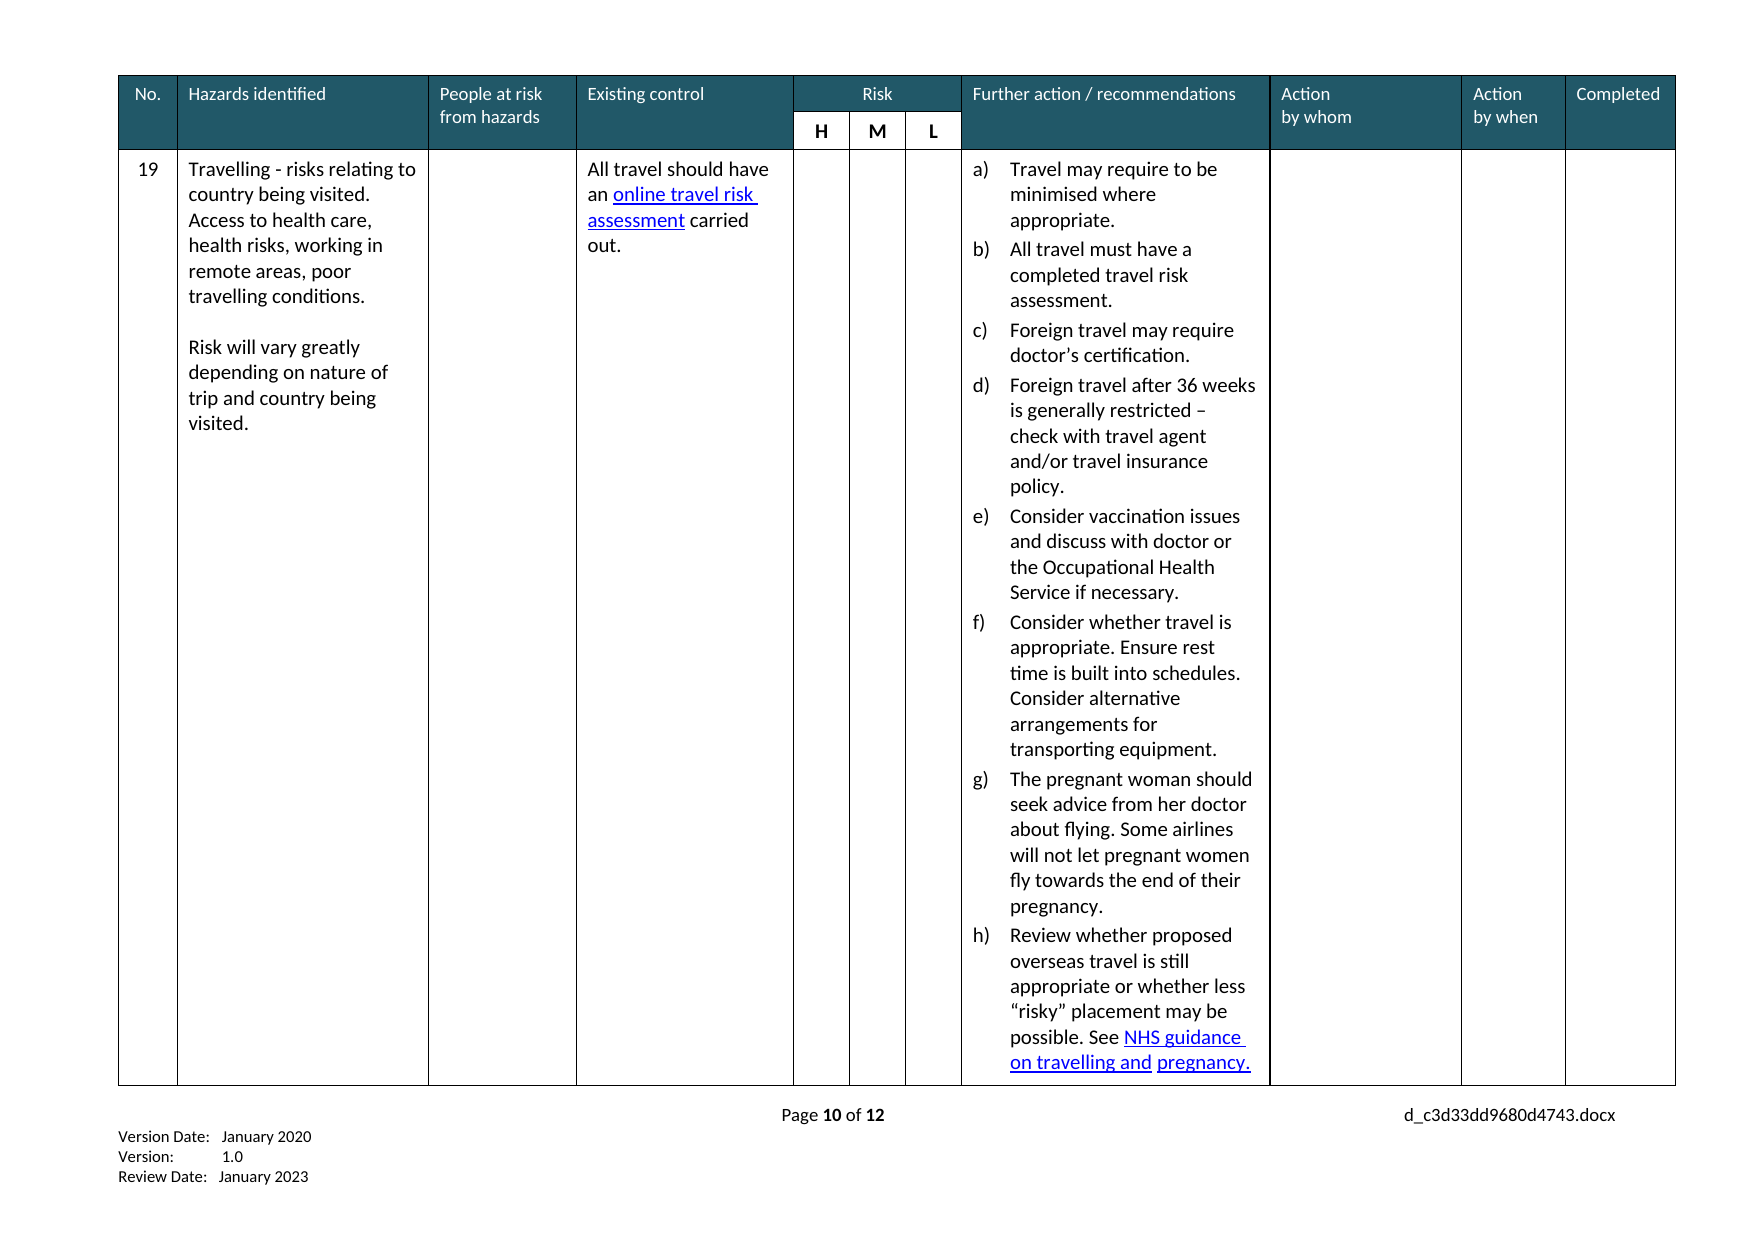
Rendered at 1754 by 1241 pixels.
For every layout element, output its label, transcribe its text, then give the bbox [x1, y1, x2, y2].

table_cell [1271, 150, 1461, 1085]
table_header Completed [1566, 76, 1675, 149]
table_cell [1566, 150, 1675, 1085]
table_cell H [794, 112, 849, 149]
table_cell [429, 150, 576, 1085]
table_header No. [119, 76, 177, 149]
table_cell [178, 150, 428, 1085]
table_cell L [906, 112, 961, 149]
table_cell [577, 150, 793, 1085]
table_cell [1462, 150, 1565, 1085]
table_header Further action / recommendations [962, 76, 1269, 149]
table_cell [794, 150, 849, 1085]
table_header Hazards identified [178, 76, 428, 149]
table_cell [850, 150, 905, 1085]
table_header Risk [794, 76, 961, 111]
table_cell M [850, 112, 905, 149]
table_header Existing control [577, 76, 793, 149]
table_header Action by when [1462, 76, 1565, 149]
table_cell 19 [119, 150, 177, 1085]
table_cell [962, 150, 1269, 1085]
table_header People at risk from hazards [429, 76, 576, 149]
table_header Action by whom [1271, 76, 1461, 149]
table_cell [906, 150, 961, 1085]
